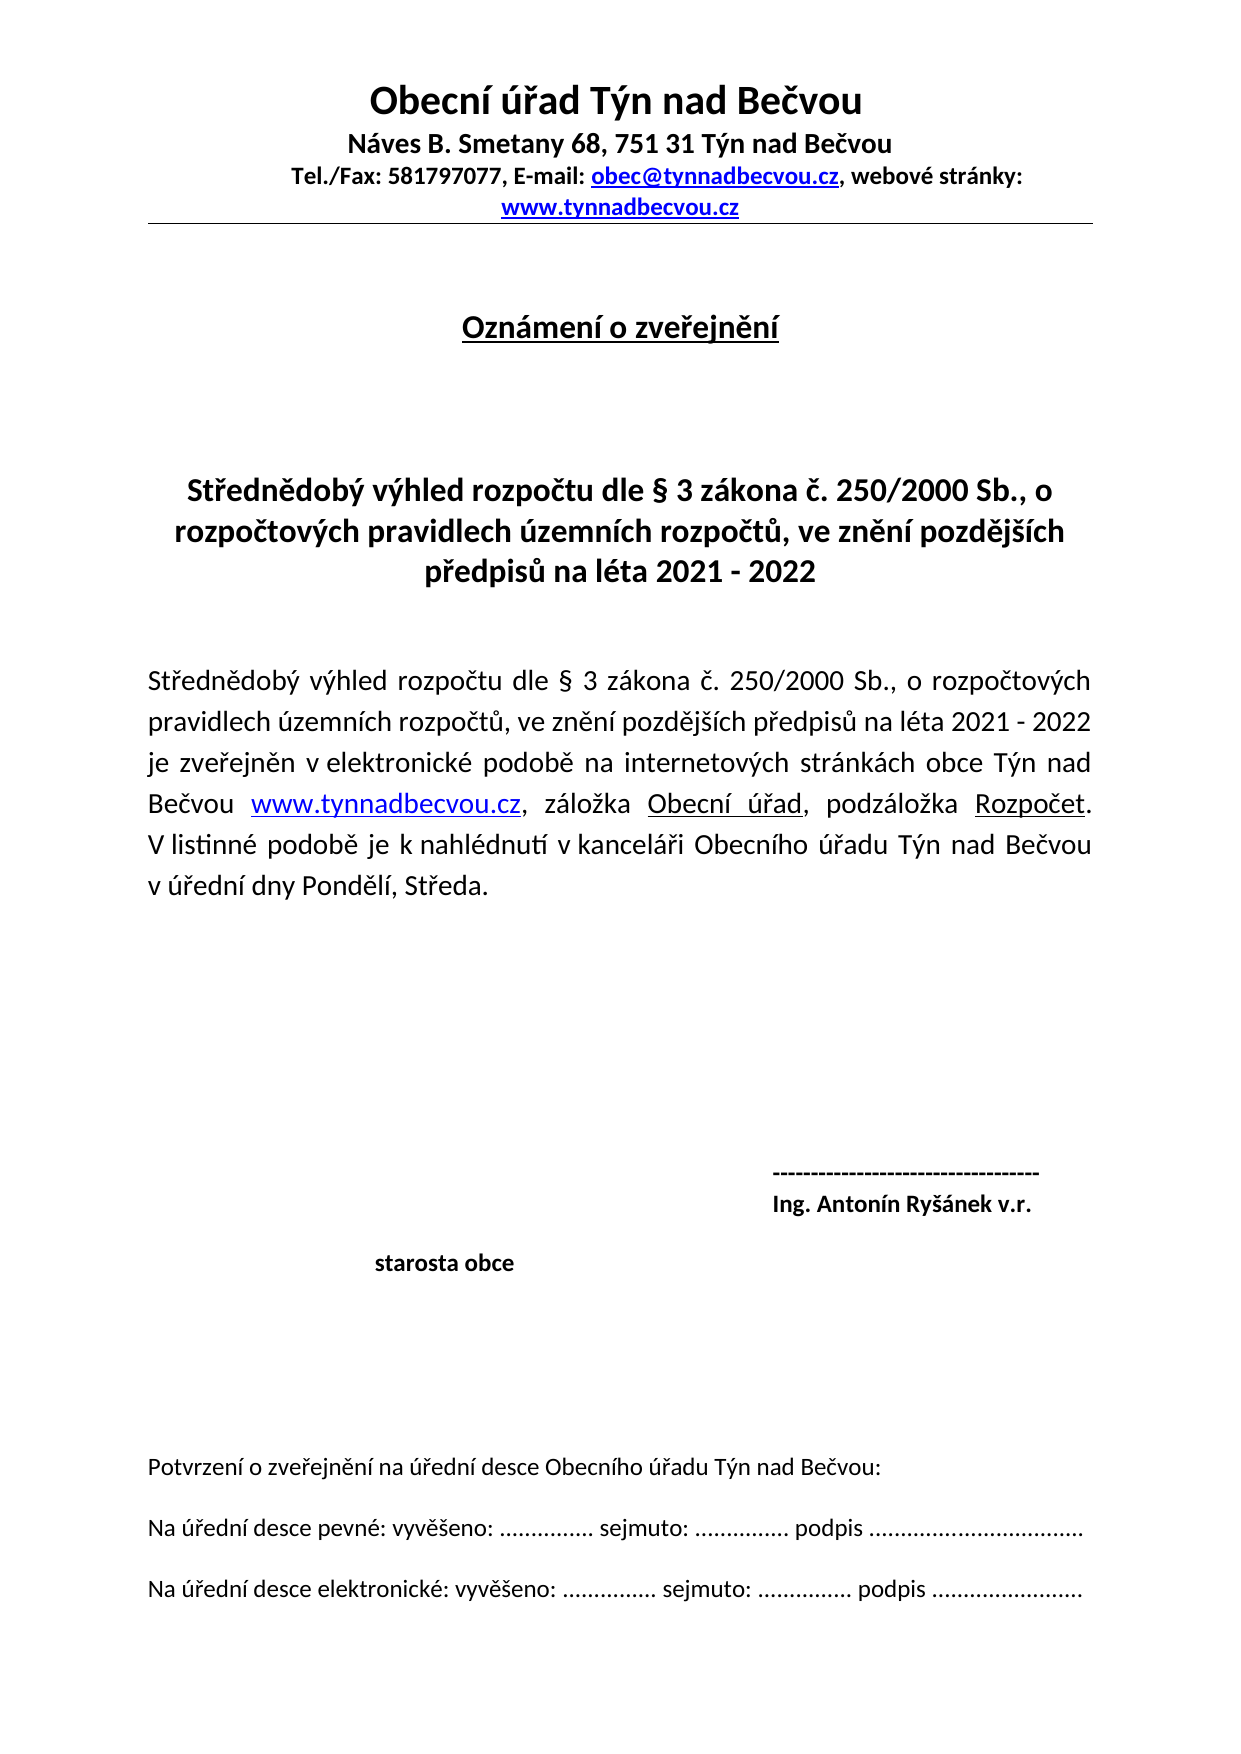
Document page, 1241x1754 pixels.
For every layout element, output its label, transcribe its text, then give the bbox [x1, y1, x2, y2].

text ----------------------------------- [664, 1157, 1093, 1188]
text Ing. Antonín Ryšánek v.r. [664, 1188, 1093, 1218]
text Střednědobý výhled rozpočtu dle § 3 zákona č. 250/2000 Sb., o rozpočtových pravidlech územních rozpočtů, ve znění pozdějších předpisů na léta 2021 - 2022 je zveřejněn v elektronické podobě na internetových stránkách obce Týn nad Bečvou www.tynnadbecvou.cz, záložka Obecní úřad, podzáložka Rozpočet. V listinné podobě je k nahlédnutí v kanceláři Obecního úřadu Týn nad Bečvou v úřední dny Pondělí, Středa. [148, 662, 1093, 903]
text Na úřední desce elektronické: vyvěšeno: ............... sejmuto: ............... podpis ........................ [148, 1573, 1093, 1603]
text Potvrzení o zveřejnění na úřední desce Obecního úřadu Týn nad Bečvou: [148, 1451, 1093, 1481]
text Střednědobý výhled rozpočtu dle § 3 zákona č. 250/2000 Sb., o rozpočtových pravidlech územních rozpočtů, ve znění pozdějších předpisů na léta 2021 - 2022 [148, 469, 1093, 591]
text starosta obce [74, 1218, 1034, 1278]
subtitle Obecní úřad Týn nad Bečvou [148, 74, 1085, 125]
text Oznámení o zveřejnění [148, 306, 1093, 347]
text Na úřední desce pevné: vyvěšeno: ............... sejmuto: ............... podpis .................................. [148, 1512, 1093, 1542]
text Tel./Fax: 581797077, E-mail: obec@tynnadbecvou.cz, webové stránky: www.tynnadbecvou.cz [148, 160, 1093, 223]
subtitle Náves B. Smetany 68, 751 31 Týn nad Bečvou [74, 125, 1093, 160]
